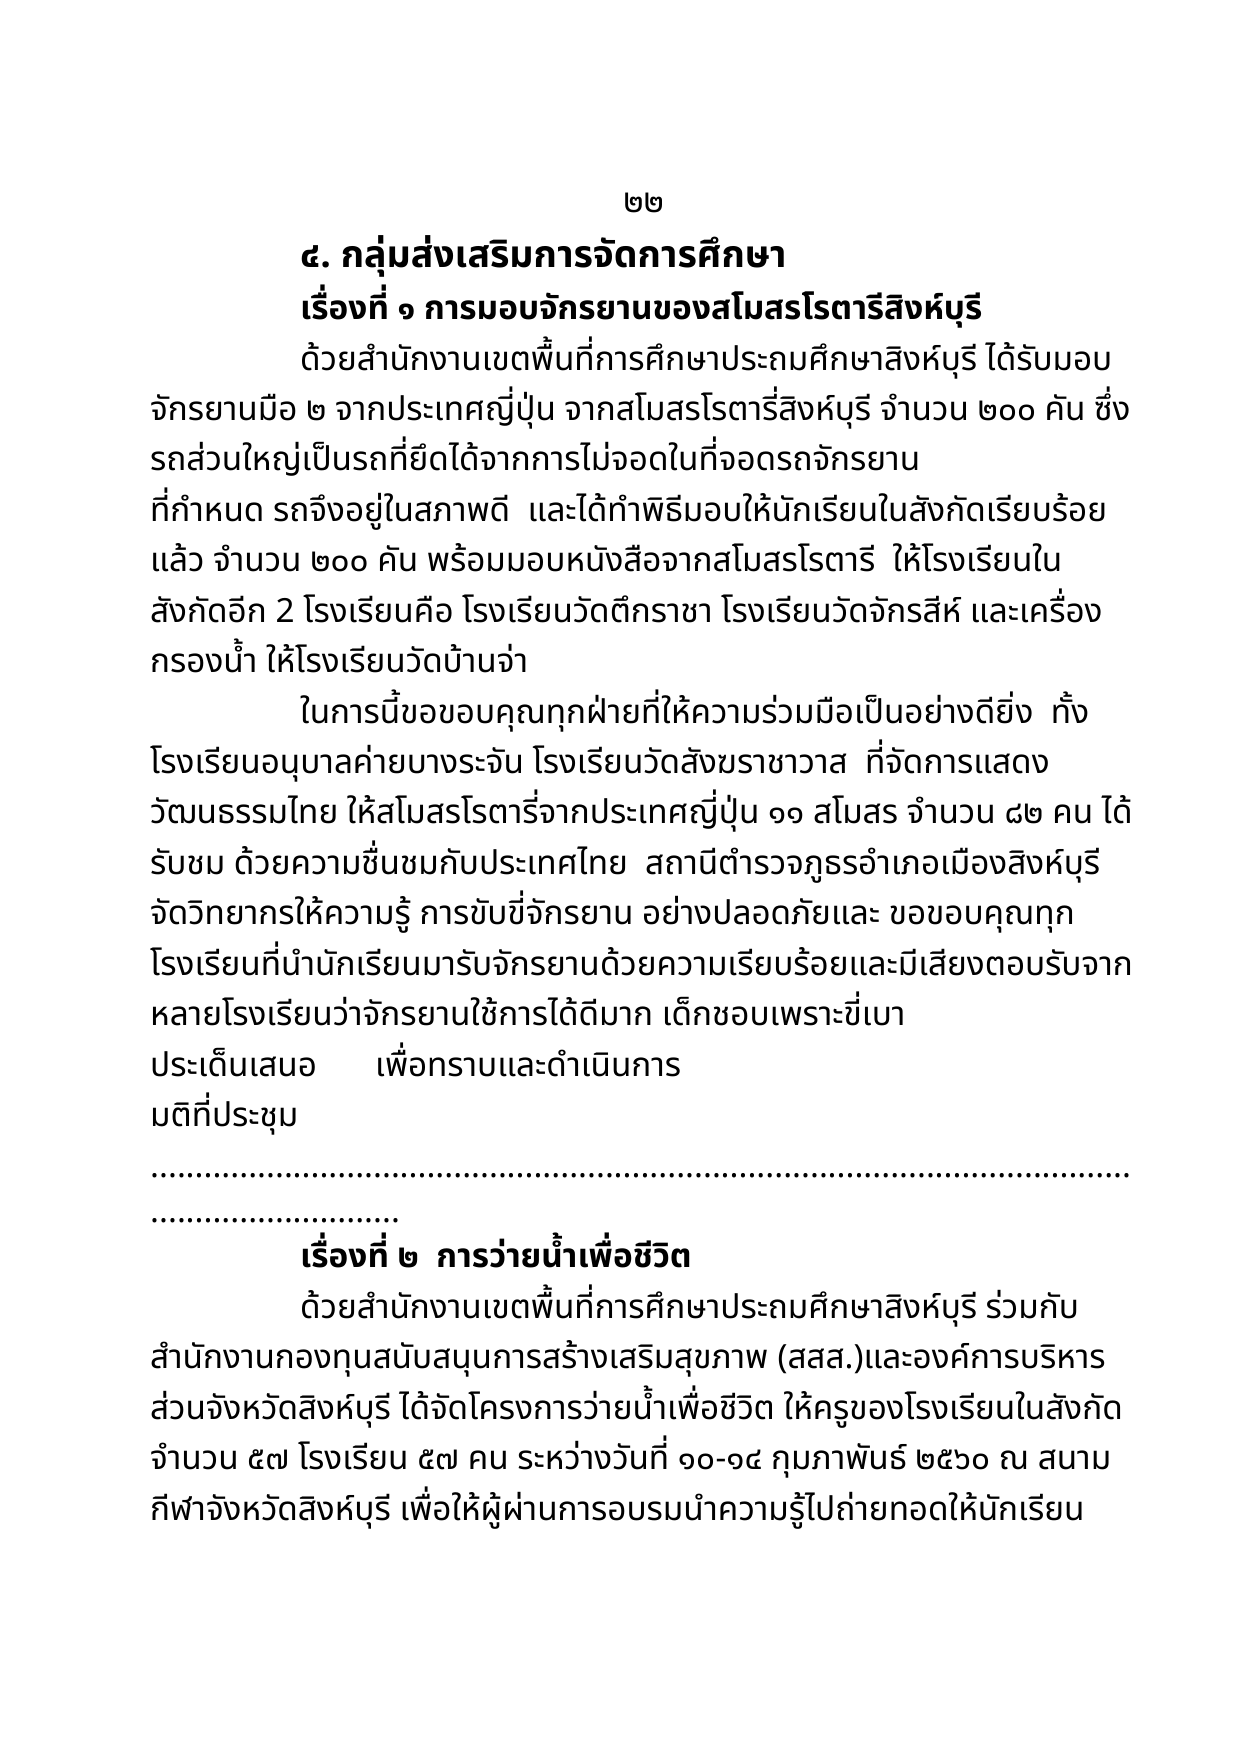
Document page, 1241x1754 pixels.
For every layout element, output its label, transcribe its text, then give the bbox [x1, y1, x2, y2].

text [150, 1283, 1137, 1535]
text ประเด็นเสนอ เพื่อทราบและดำเนินการ [150, 1041, 1156, 1091]
text เรื่องที่ ๒ การว่ายน้ำเพื่อชีวิต [150, 1232, 1137, 1283]
text ๒๒ [150, 177, 1137, 227]
text ในการนี้ขอขอบคุณทุกฝ่ายที่ให้ความร่วมมือเป็นอย่างดียิ่ง ทั้งโรงเรียนอนุบาลค่ายบางระจัน โรงเรียนวัดสังฆราชาวาส ที่จัดการแสดงวัฒนธรรมไทย ให้สโมสรโรตารี่จากประเทศญี่ปุ่น ๑๑ สโมสร จำนวน ๘๒ คน ได้รับชม ด้วยความชื่นชมกับประเทศไทย สถานีตำรวจภูธรอำเภอเมืองสิงห์บุรี จัดวิทยากรให้ความรู้ การขับขี่จักรยาน อย่างปลอดภัยและ ขอขอบคุณทุกโรงเรียนที่นำนักเรียนมารับจักรยานด้วยความเรียบร้อยและมีเสียงตอบรับจากหลายโรงเรียนว่าจักรยานใช้การได้ดีมาก เด็กชอบเพราะขี่เบา [150, 688, 1137, 1041]
text เรื่องที่ ๑ การมอบจักรยานของสโมสรโรตารีสิงห์บุรี [225, 284, 1137, 334]
text ๔. กลุ่มส่งเสริมการจัดการศึกษา [225, 227, 1137, 284]
text ด้วยสำนักงานเขตพื้นที่การศึกษาประถมศึกษาสิงห์บุรี ได้รับมอบจักรยานมือ ๒ จากประเทศญี่ปุ่น จากสโมสรโรตารี่สิงห์บุรี จำนวน ๒๐๐ คัน ซึ่งรถส่วนใหญ่เป็นรถที่ยึดได้จากการไม่จอดในที่จอดรถจักรยาน ที่กำหนด รถจึงอยู่ในสภาพดี และได้ทำพิธีมอบให้นักเรียนในสังกัดเรียบร้อยแล้ว จำนวน ๒๐๐ คัน พร้อมมอบหนังสือจากสโมสรโรตารี ให้โรงเรียนในสังกัดอีก 2 โรงเรียนคือ โรงเรียนวัดตึกราชา โรงเรียนวัดจักรสีห์ และเครื่องกรองน้ำ ให้โรงเรียนวัดบ้านจ่า [150, 334, 1137, 688]
